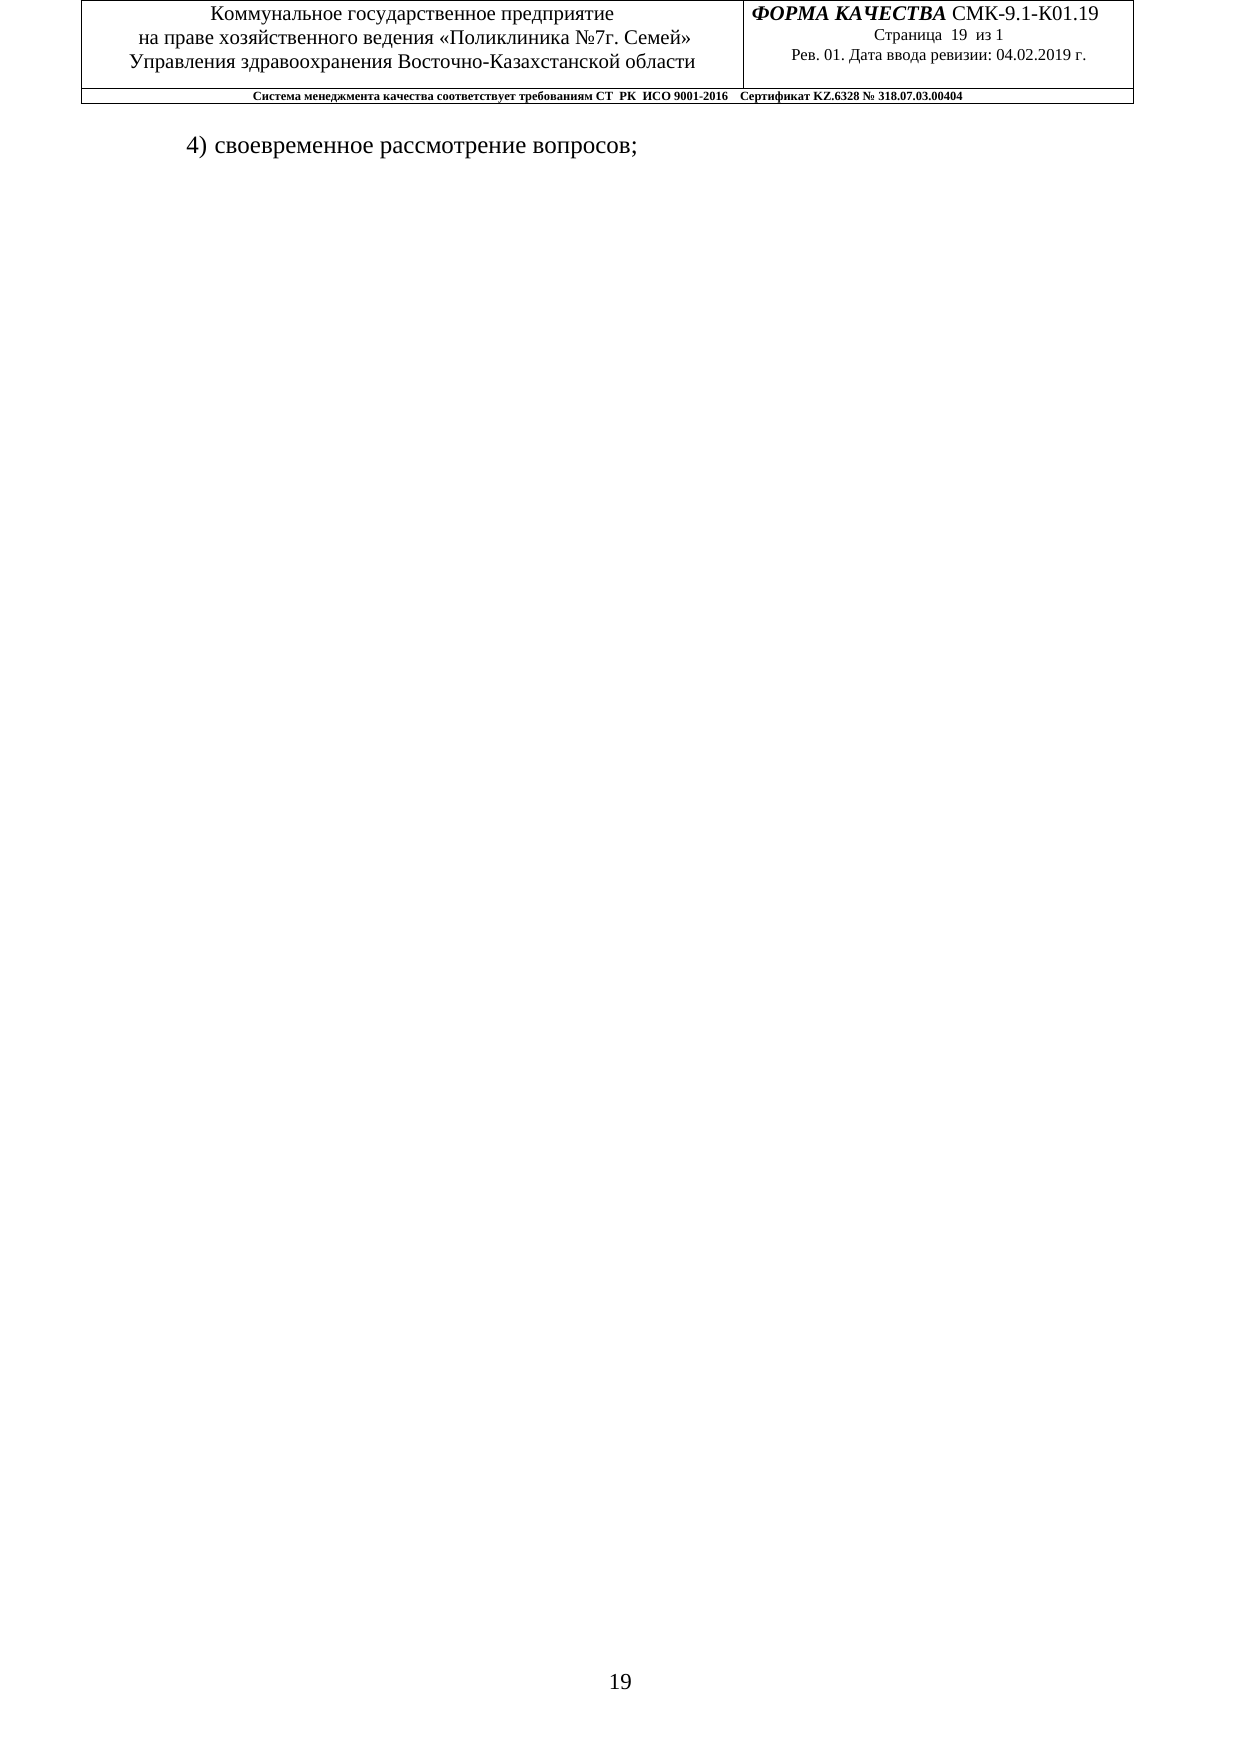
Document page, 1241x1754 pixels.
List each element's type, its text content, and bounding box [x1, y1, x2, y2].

list своевременное рассмотрение вопросов; [112, 131, 1142, 159]
